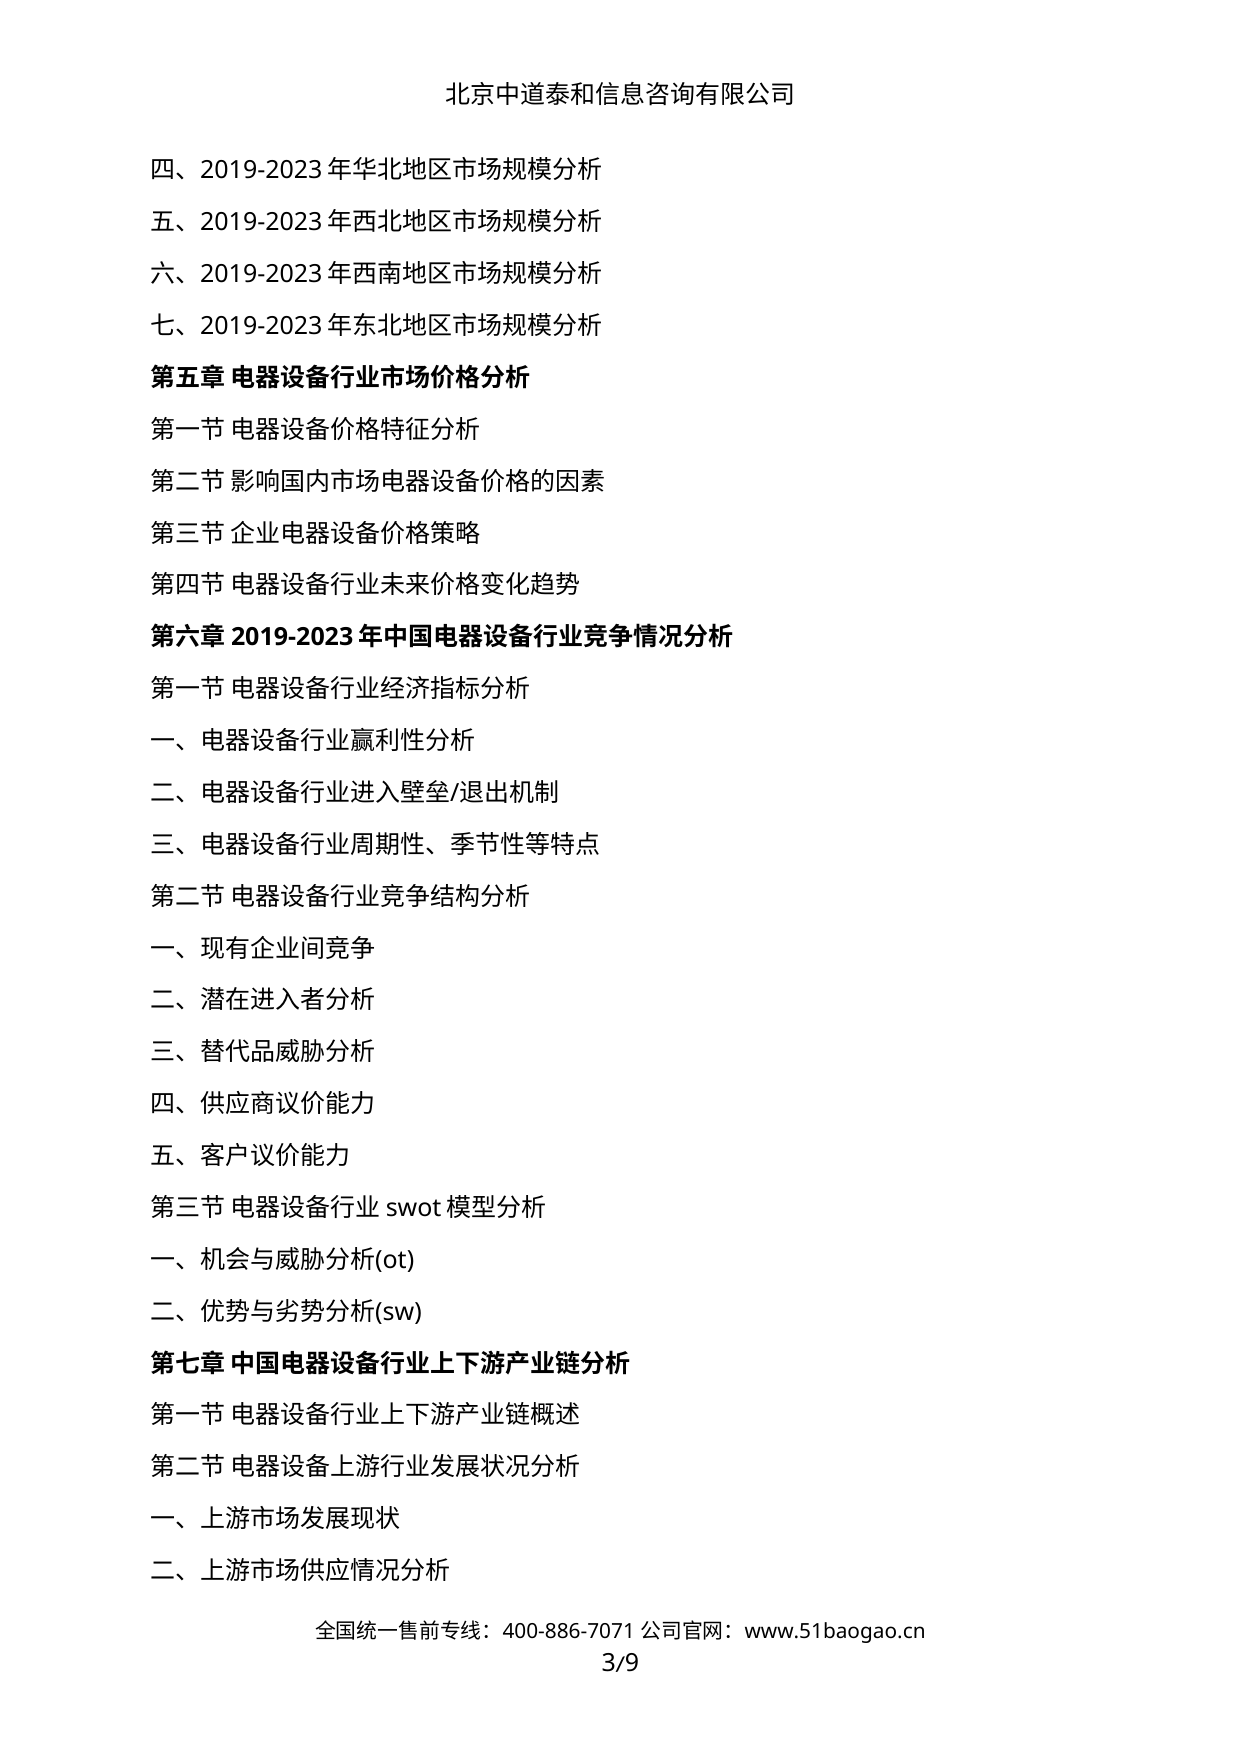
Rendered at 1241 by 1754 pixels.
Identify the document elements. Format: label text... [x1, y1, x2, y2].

text 二、电器设备行业进入壁垒/退出机制 [150, 772, 1090, 809]
text 二、潜在进入者分析 [150, 980, 1090, 1016]
text 第五章 电器设备行业市场价格分析 [150, 357, 1090, 394]
text 第四节 电器设备行业未来价格变化趋势 [150, 565, 1090, 601]
text 第一节 电器设备价格特征分析 [150, 409, 1090, 446]
text 第七章 中国电器设备行业上下游产业链分析 [150, 1343, 1090, 1379]
text 一、机会与威胁分析(ot) [150, 1239, 1090, 1276]
text 一、电器设备行业赢利性分析 [150, 721, 1090, 757]
text 四、供应商议价能力 [150, 1084, 1090, 1120]
text 第三节 企业电器设备价格策略 [150, 513, 1090, 549]
text 六、2019-2023年西南地区市场规模分析 [150, 254, 1090, 290]
text 五、客户议价能力 [150, 1136, 1090, 1172]
text 第三节 电器设备行业swot模型分析 [150, 1187, 1090, 1224]
text 三、电器设备行业周期性、季节性等特点 [150, 824, 1090, 861]
text 第二节 电器设备上游行业发展状况分析 [150, 1447, 1090, 1483]
text 三、替代品威胁分析 [150, 1032, 1090, 1068]
text 七、2019-2023年东北地区市场规模分析 [150, 306, 1090, 342]
text 一、上游市场发展现状 [150, 1499, 1090, 1535]
text 第二节 影响国内市场电器设备价格的因素 [150, 461, 1090, 497]
text 四、2019-2023年华北地区市场规模分析 [150, 150, 1090, 186]
text 第二节 电器设备行业竞争结构分析 [150, 876, 1090, 912]
text 二、上游市场供应情况分析 [150, 1551, 1090, 1587]
text 第六章 2019-2023年中国电器设备行业竞争情况分析 [150, 617, 1090, 653]
text 第一节 电器设备行业经济指标分析 [150, 669, 1090, 705]
text 一、现有企业间竞争 [150, 928, 1090, 964]
text 二、优势与劣势分析(sw) [150, 1291, 1090, 1327]
text 五、2019-2023年西北地区市场规模分析 [150, 202, 1090, 238]
text 第一节 电器设备行业上下游产业链概述 [150, 1395, 1090, 1431]
